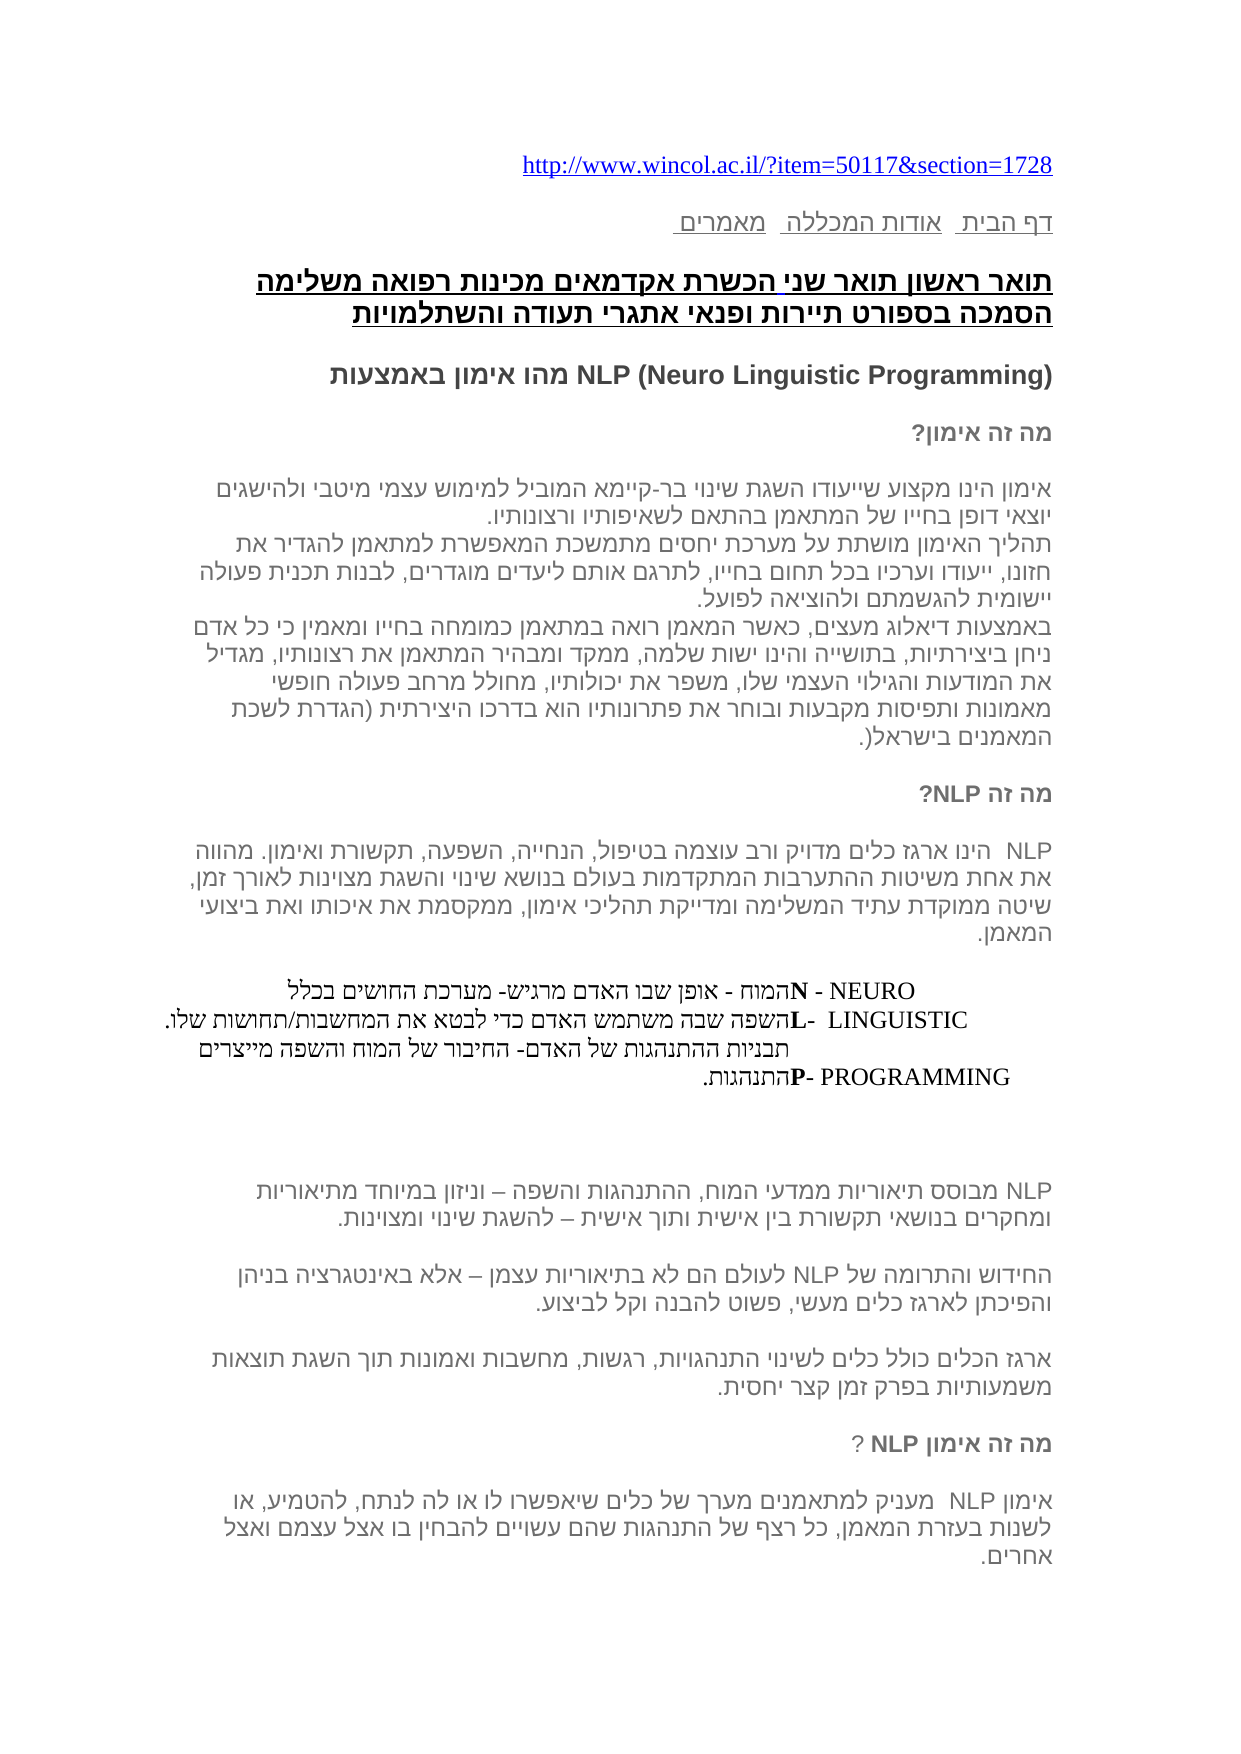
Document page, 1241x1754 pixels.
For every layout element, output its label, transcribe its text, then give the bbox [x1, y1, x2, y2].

table_cell L- LINGUISTIC [790, 1005, 1053, 1034]
text מה זה אימון NLP ? [187, 1430, 1053, 1457]
table_header המוח - אופן שבו האדם מרגיש- מערכת החושים בכלל [104, 976, 790, 1005]
text http://www.wincol.ac.il/?item=50117&section=1728 [187, 150, 1053, 179]
table_header N - NEURO [790, 976, 1053, 1005]
text מה זה NLP? [187, 780, 1053, 807]
text NLP מבוסס תיאוריות ממדעי המוח, ההתנהגות והשפה – וניזון במיוחד מתיאוריות ומחקרים בנושאי תקשורת בין אישית ותוך אישית – להשגת שינוי ומצוינות. [187, 1177, 1053, 1232]
text NLP הינו ארגז כלים מדויק ורב עוצמה בטיפול, הנחייה, השפעה, תקשורת ואימון. מהווה את אחת משיטות ההתערבות המתקדמות בעולם בנושא שינוי והשגת מצוינות לאורך זמן, שיטה ממוקדת עתיד המשלימה ומדייקת תהליכי אימון, ממקסמת את איכותו ואת ביצועי המאמן. [187, 837, 1053, 947]
text החידוש והתרומה של NLP לעולם הם לא בתיאוריות עצמן – אלא באינטגרציה בניהן והפיכתן לארגז כלים מעשי, פשוט להבנה וקל לביצוע. [187, 1261, 1053, 1316]
subtitle מהו אימון באמצעות NLP (Neuro Linguistic Programming) [187, 359, 1053, 390]
text ארגז הכלים כולל כלים לשינוי התנהגויות, רגשות, מחשבות ואמונות תוך השגת תוצאות משמעותיות בפרק זמן קצר יחסית. [187, 1345, 1053, 1401]
text מה זה אימון? אימון הינו מקצוע שייעודו השגת שינוי בר-קיימא המוביל למימוש עצמי מיטבי ולהישגים יוצאי דופן בחייו של המתאמן בהתאם לשאיפותיו ורצונותיו. תהליך האימון מושתת על מערכת יחסים מתמשכת המאפשרת למתאמן להגדיר את חזונו, ייעודו וערכיו בכל תחום בחייו, לתרגם אותם ליעדים מוגדרים, לבנות תכנית פעולה יישומית להגשמתם ולהוציאה לפועל. באמצעות דיאלוג מעצים, כאשר המאמן רואה במתאמן כמומחה בחייו ומאמין כי כל אדם ניחן ביצירתיות, בתושייה והינו ישות שלמה, ממקד ומבהיר המתאמן את רצונותיו, מגדיל את המודעות והגילוי העצמי שלו, משפר את יכולותיו, מחולל מרחב פעולה חופשי מאמונות ותפיסות מקבעות ובוחר את פתרונותיו הוא בדרכו היצירתית (הגדרת לשכת המאמנים בישראל(. [187, 419, 1053, 751]
table_cell השפה שבה משתמש האדם כדי לבטא את המחשבות/תחושות שלו. [104, 1005, 790, 1034]
table_cell P- PROGRAMMING [790, 1034, 1053, 1120]
table_cell תבניות ההתנהגות של האדם- החיבור של המוח והשפה מייצרים התנהגות. [104, 1034, 790, 1120]
text אימון NLP מעניק למתאמנים מערך של כלים שיאפשרו לו או לה לנתח, להטמיע, או לשנות בעזרת המאמן, כל רצף של התנהגות שהם עשויים להבחין בו אצל עצמם ואצל אחרים. [187, 1487, 1053, 1569]
text דף הבית אודות המכללה מאמרים [187, 207, 1053, 265]
text תואר ראשון תואר שני הכשרת אקדמאים מכינות רפואה משלימה הסמכה בספורט תיירות ופנאי אתגרי תעודה והשתלמויות [187, 265, 1053, 330]
